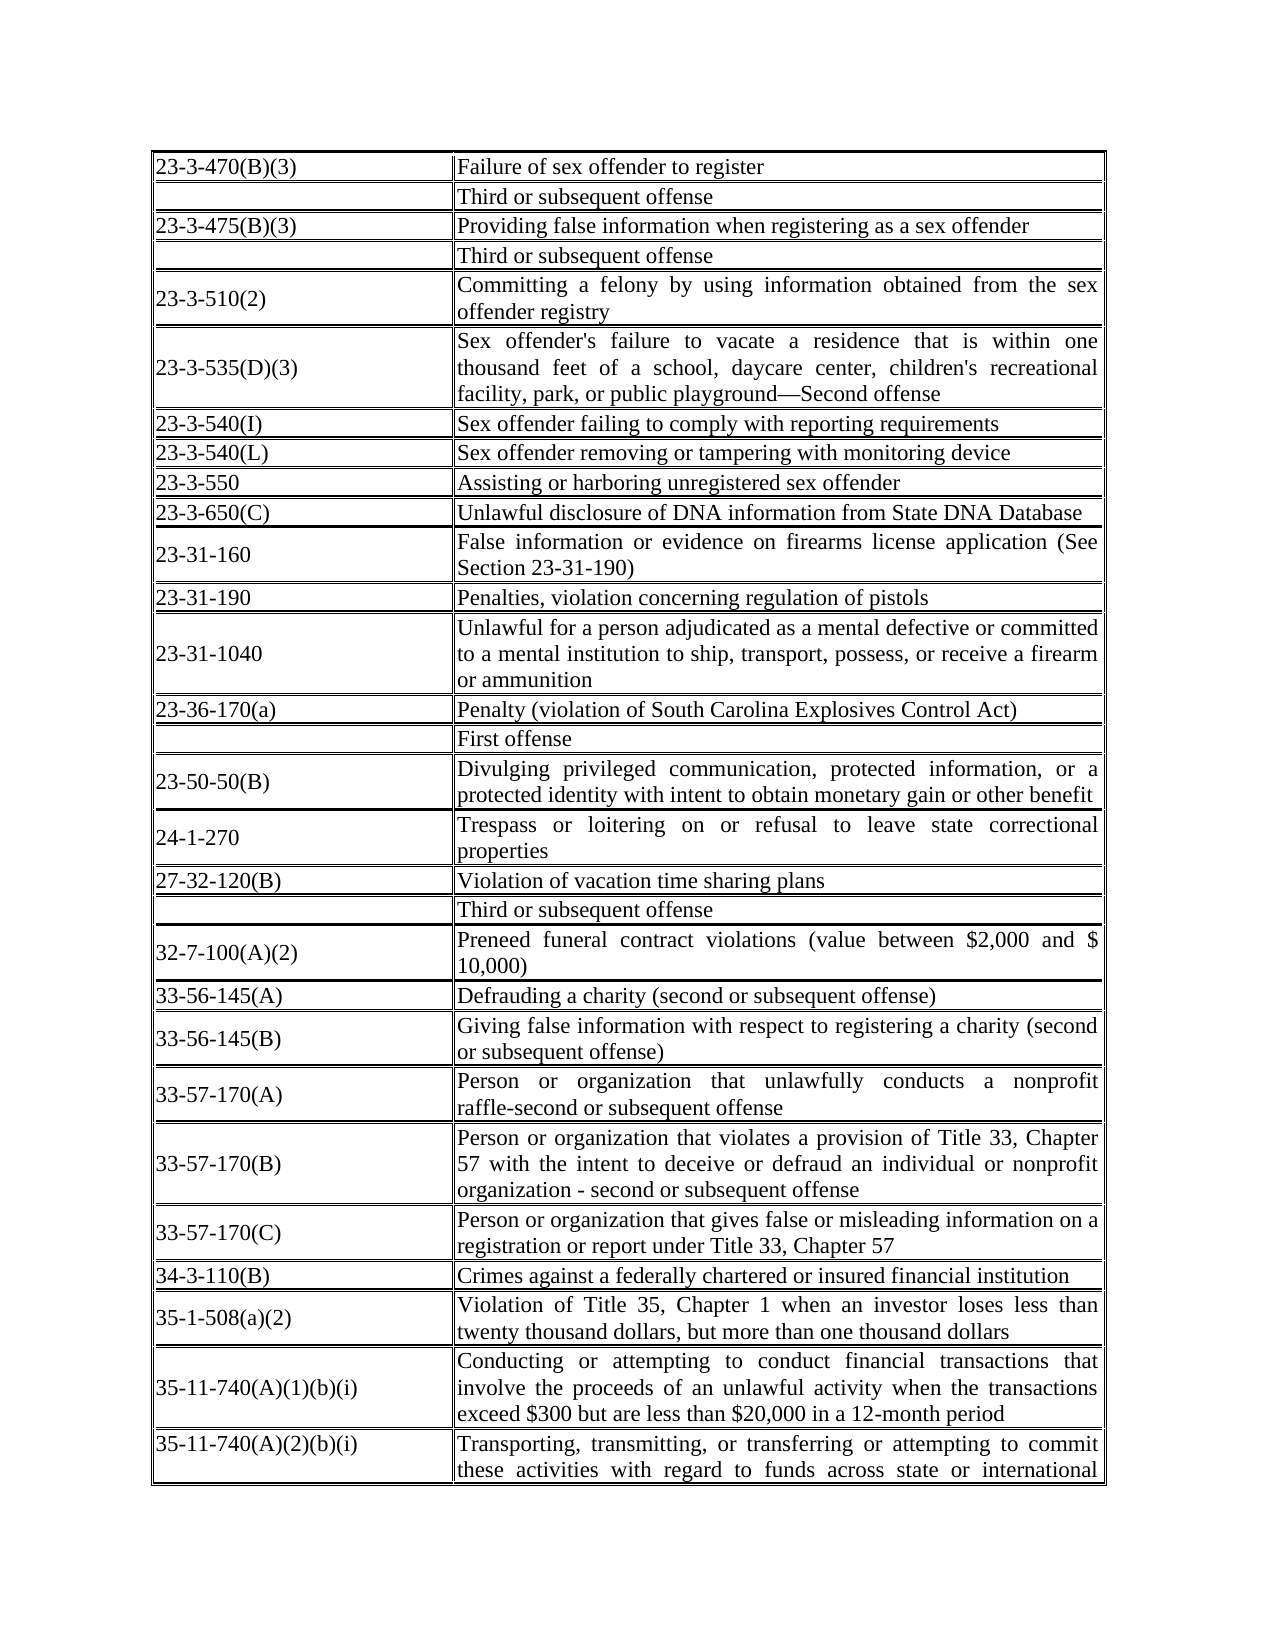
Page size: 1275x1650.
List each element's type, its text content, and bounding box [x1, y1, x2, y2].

table_cell Violation of vacation time sharing plans [454, 864, 1105, 893]
table_cell 32-7-100(A)(2) [152, 923, 452, 979]
table_cell 23-3-540(L) [154, 436, 452, 466]
table_cell 33-56-145(B) [154, 1009, 452, 1064]
table_cell [154, 722, 452, 752]
table_cell 23-3-475(B)(3) [154, 209, 452, 239]
table_cell 35-11-740(A)(1)(b)(i) [154, 1344, 452, 1426]
table_cell Defrauding a charity (second or subsequent offense) [455, 979, 1104, 1008]
table_cell Providing false information when registering as a sex offender [455, 209, 1104, 239]
table_cell False information or evidence on firearms license application (See Section 23-31-190) [455, 525, 1104, 581]
table_cell Failure of sex offender to register [454, 153, 1104, 179]
table_cell First offense [455, 722, 1104, 752]
table_cell Person or organization that unlawfully conducts a nonprofit raffle-second or subsequent offense [455, 1064, 1104, 1120]
table_cell 23-3-510(2) [154, 268, 452, 324]
table_cell Third or subsequent offense [455, 180, 1104, 209]
table_cell 33-57-170(B) [154, 1120, 452, 1203]
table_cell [154, 1426, 454, 1482]
table_cell 24-1-270 [152, 808, 452, 864]
table_cell Penalties, violation concerning regulation of pistols [454, 581, 1105, 610]
table_cell Sex offender removing or tampering with monitoring device [455, 436, 1104, 466]
table_cell 23-50-50(B) [152, 752, 454, 808]
table_cell 23-3-470(B)(3) [154, 153, 454, 179]
table_cell Person or organization that violates a provision of Title 33, Chapter 57 with the intent to deceive or defraud an individual or nonprofit organization - second or subsequent offense [455, 1120, 1104, 1203]
table_cell Person or organization that gives false or misleading information on a registration or report under Title 33, Chapter 57 [454, 1203, 1105, 1258]
table_cell 33-57-170(A) [154, 1064, 452, 1120]
table_cell Sex offender's failure to vacate a residence that is within one thousand feet of a school, daycare center, children's recreational facility, park, or public playground—Second offense [455, 324, 1104, 407]
table_cell 23-3-535(D)(3) [154, 324, 452, 407]
table_cell Preneed funeral contract violations (value between $2,000 and $ 10,000) [455, 923, 1105, 979]
table_cell 23-3-650(C) [154, 495, 452, 525]
table_cell 23-31-160 [154, 525, 452, 581]
table_cell Sex offender failing to comply with reporting requirements [454, 407, 1105, 436]
table_cell Conducting or attempting to conduct financial transactions that involve the proceeds of an unlawful activity when the transactions exceed $300 but are less than $20,000 in a 12-month period [455, 1344, 1104, 1426]
table_cell [154, 180, 452, 209]
table_cell Unlawful disclosure of DNA information from State DNA Database [455, 495, 1104, 525]
table_cell 35-1-508(a)(2) [154, 1288, 452, 1344]
table_cell 23-31-190 [152, 581, 454, 610]
table_cell Committing a felony by using information obtained from the sex offender registry [455, 268, 1104, 324]
table_cell Trespass or loitering on or refusal to leave state correctional properties [455, 808, 1105, 864]
table_cell Third or subsequent offense [455, 893, 1104, 923]
table_cell Giving false information with respect to registering a charity (second or subsequent offense) [455, 1009, 1104, 1064]
table_cell 23-3-540(I) [152, 407, 454, 436]
table_cell Assisting or harboring unregistered sex offender [454, 466, 1105, 495]
table_cell 33-56-145(A) [154, 979, 452, 1008]
table_cell 23-3-550 [152, 466, 454, 495]
table_cell Violation of Title 35, Chapter 1 when an investor loses less than twenty thousand dollars, but more than one thousand dollars [455, 1288, 1104, 1344]
table_cell Unlawful for a person adjudicated as a mental defective or committed to a mental institution to ship, transport, possess, or receive a firearm or ammunition [455, 610, 1104, 693]
table_cell [152, 239, 454, 268]
table_cell 23-36-170(a) [152, 693, 454, 722]
table_cell [154, 893, 452, 923]
table_cell Crimes against a federally chartered or insured financial institution [455, 1259, 1104, 1288]
table_cell 23-31-1040 [154, 610, 452, 693]
table_cell 27-32-120(B) [152, 864, 454, 893]
table_cell Divulging privileged communication, protected information, or a protected identity with intent to obtain monetary gain or other benefit [454, 752, 1105, 808]
table_cell Penalty (violation of South Carolina Explosives Control Act) [454, 693, 1105, 722]
table_cell Third or subsequent offense [454, 239, 1105, 268]
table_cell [454, 1426, 1104, 1482]
table_cell 34-3-110(B) [154, 1259, 452, 1288]
table_cell 33-57-170(C) [152, 1203, 454, 1258]
